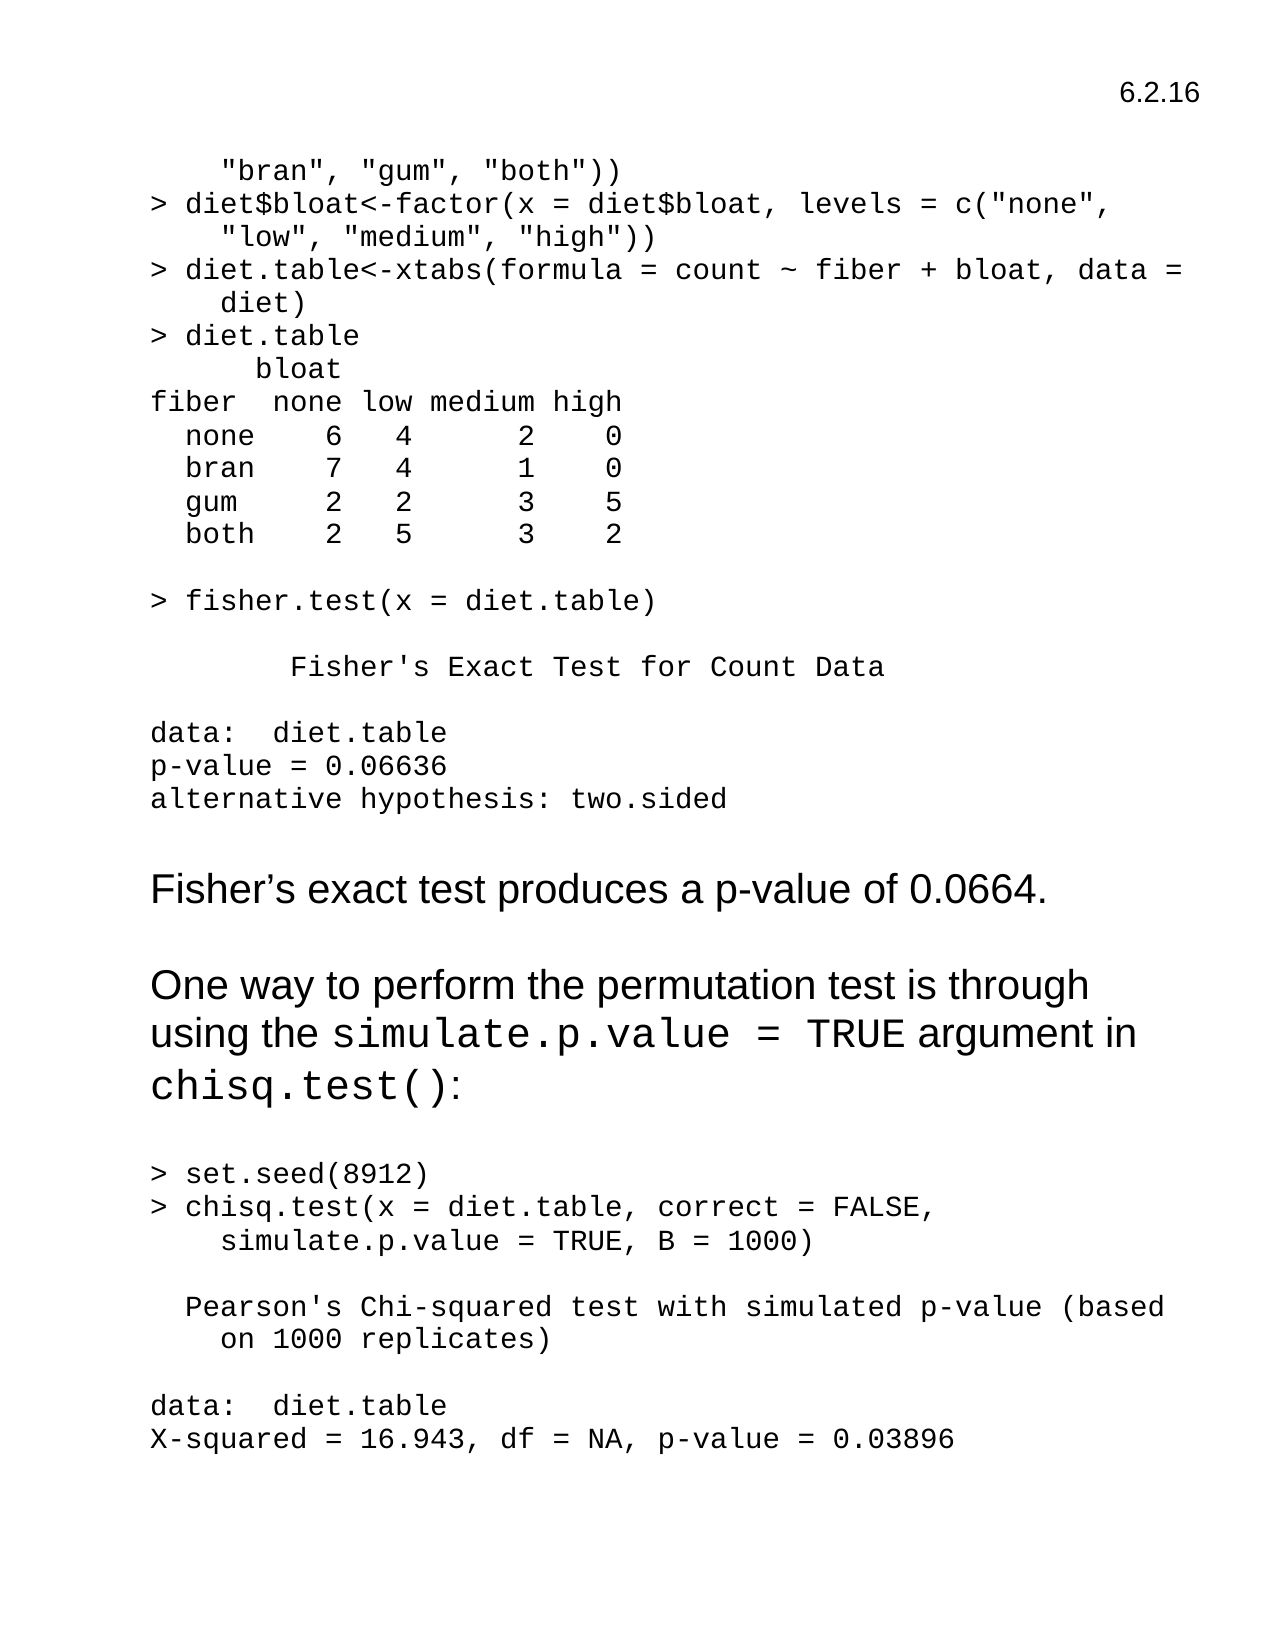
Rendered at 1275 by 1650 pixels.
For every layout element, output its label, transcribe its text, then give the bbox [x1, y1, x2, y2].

text alternative hypothesis: two.sided [150, 784, 1200, 817]
text p-value = 0.06636 [150, 751, 1200, 784]
text "low", "medium", "high")) [150, 222, 1200, 256]
text > diet.table<-xtabs(formula = count ~ fiber + bloat, data = [150, 256, 1200, 288]
text Pearson's Chi-squared test with simulated p-value (based [150, 1292, 1200, 1325]
text > diet.table [150, 322, 1200, 354]
text bloat [150, 354, 1200, 388]
text simulate.p.value = TRUE, B = 1000) [150, 1226, 1200, 1259]
text fiber none low medium high [150, 388, 1200, 421]
text data: diet.table [150, 718, 1200, 751]
text diet) [150, 288, 1200, 322]
text One way to perform the permutation test is through using the simulate.p.value = TRUE argument in chisq.test(): [150, 961, 1200, 1112]
text data: diet.table [150, 1391, 1200, 1424]
text > set.seed(8912) [150, 1159, 1200, 1193]
text X-squared = 16.943, df = NA, p-value = 0.03896 [150, 1424, 1200, 1457]
text > fisher.test(x = diet.table) [150, 586, 1200, 619]
text none 6 4 2 0 [150, 421, 1200, 454]
text > diet$bloat<-factor(x = diet$bloat, levels = c("none", [150, 189, 1200, 222]
text > chisq.test(x = diet.table, correct = FALSE, [150, 1193, 1200, 1226]
text both 2 5 3 2 [150, 520, 1200, 553]
text "bran", "gum", "both")) [150, 156, 1200, 189]
text bran 7 4 1 0 [150, 454, 1200, 487]
text Fisher’s exact test produces a p-value of 0.0664. [150, 865, 1200, 913]
text gum 2 2 3 5 [150, 487, 1200, 520]
text on 1000 replicates) [150, 1325, 1200, 1358]
text Fisher's Exact Test for Count Data [150, 652, 1200, 685]
